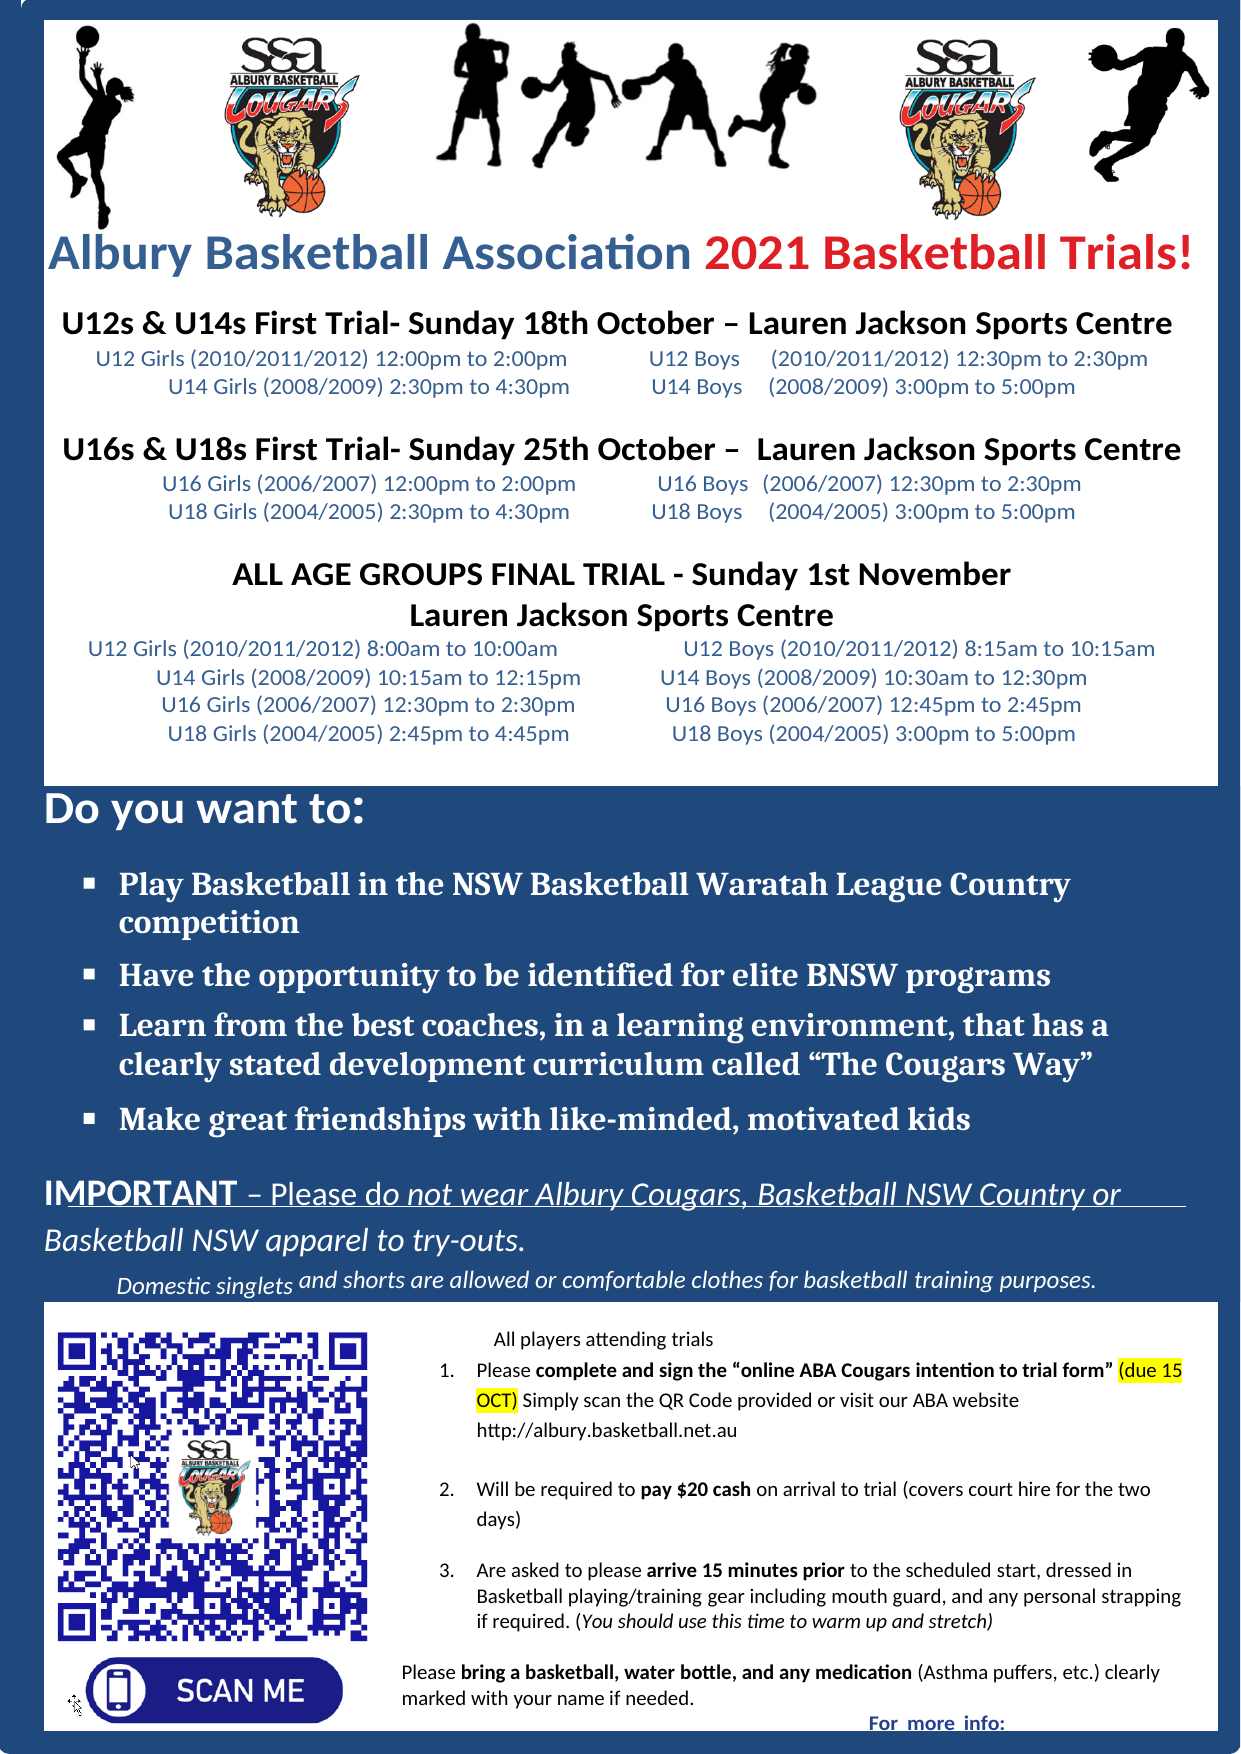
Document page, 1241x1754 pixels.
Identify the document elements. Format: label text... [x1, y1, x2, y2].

text U12 Girls (2010/2011/2012) 12:00pm to 2:00pm U12 Boys (2010/2011/2012) 12:30pm to 2:30pm U14 Girls (2008/2009) 2:30pm to 4:30pm U14 Boys (2008/2009) 3:00pm to 5:00pm [44, 344, 1200, 400]
text Albury Basketball Association 2021 Basketball Trials! [44, 164, 1207, 296]
text For more info: [794, 1710, 1195, 1736]
text U16 Girls (2006/2007) 12:30pm to 2:30pm U16 Boys (2006/2007) 12:45pm to 2:45pm [44, 691, 1200, 719]
picture [52, 24, 136, 164]
subtitle Play Basketball in the NSW Basketball Waratah League Country competition [81, 865, 1215, 942]
picture [425, 21, 820, 164]
text Please bring a basketball, water bottle, and any medication (Asthma puffers, etc.) clearly marked with your name if needed. [383, 1659, 1195, 1710]
text All players attending trials [383, 1318, 1215, 1354]
text U12 Girls (2010/2011/2012) 8:00am to 10:00am U12 Boys (2010/2011/2012) 8:15am to 10:15am U14 Girls (2008/2009) 10:15am to 12:15pm U14 Boys (2008/2009) 10:30am to 12:30pm [44, 634, 1200, 691]
list Are asked to please arrive 15 minutes prior to the scheduled start, dressed in Basketball playing/training gear including mouth guard, and any personal strapping if required. (You should use this time to warm up and stretch) [383, 1558, 1195, 1634]
text U16s & U18s First Trial- Sunday 25th October – Lauren Jackson Sports Centre U16 Girls (2006/2007) 12:00pm to 2:00pm U16 Boys (2006/2007) 12:30pm to 2:30pm U18 Girls (2004/2005) 2:30pm to 4:30pm U18 Boys (2004/2005) 3:00pm to 5:00pm [44, 428, 1200, 525]
subtitle Learn from the best coaches, in a learning environment, that has a clearly stated development curriculum called “The Cougars Way” [81, 1007, 1215, 1083]
text ALL AGE GROUPS FINAL TRIAL - Sunday 1st November [44, 553, 1200, 594]
subtitle Have the opportunity to be identified for elite BNSW programs [81, 956, 1215, 994]
text Do you want to: [44, 775, 1215, 837]
text U12s & U14s First Trial- Sunday 18th October – Lauren Jackson Sports Centre [44, 296, 1191, 344]
list Will be required to pay $20 cash on arrival to trial (covers court hire for the two days) [383, 1473, 1195, 1532]
picture [41, 1318, 383, 1731]
picture [1083, 20, 1211, 183]
picture [882, 30, 1045, 229]
text Lauren Jackson Sports Centre [44, 594, 1200, 634]
text IMPORTANT – Please do not wear Albury Cougars, Basketball NSW Country or Basketball NSW apparel to try-outs. [44, 1169, 1168, 1259]
picture [207, 28, 369, 226]
text Domestic singlets and shorts are allowed or comfortable clothes for basketball training purposes. [61, 1264, 1205, 1301]
list Please complete and sign the “online ABA Cougars intention to trial form” (due 15 OCT) Simply scan the QR Code provided or visit our ABA website http://albury.basketball.net.au [383, 1354, 1195, 1443]
text U18 Girls (2004/2005) 2:45pm to 4:45pm U18 Boys (2004/2005) 3:00pm to 5:00pm [44, 719, 1200, 747]
subtitle Make great friendships with like-minded, motivated kids [81, 1100, 1215, 1139]
